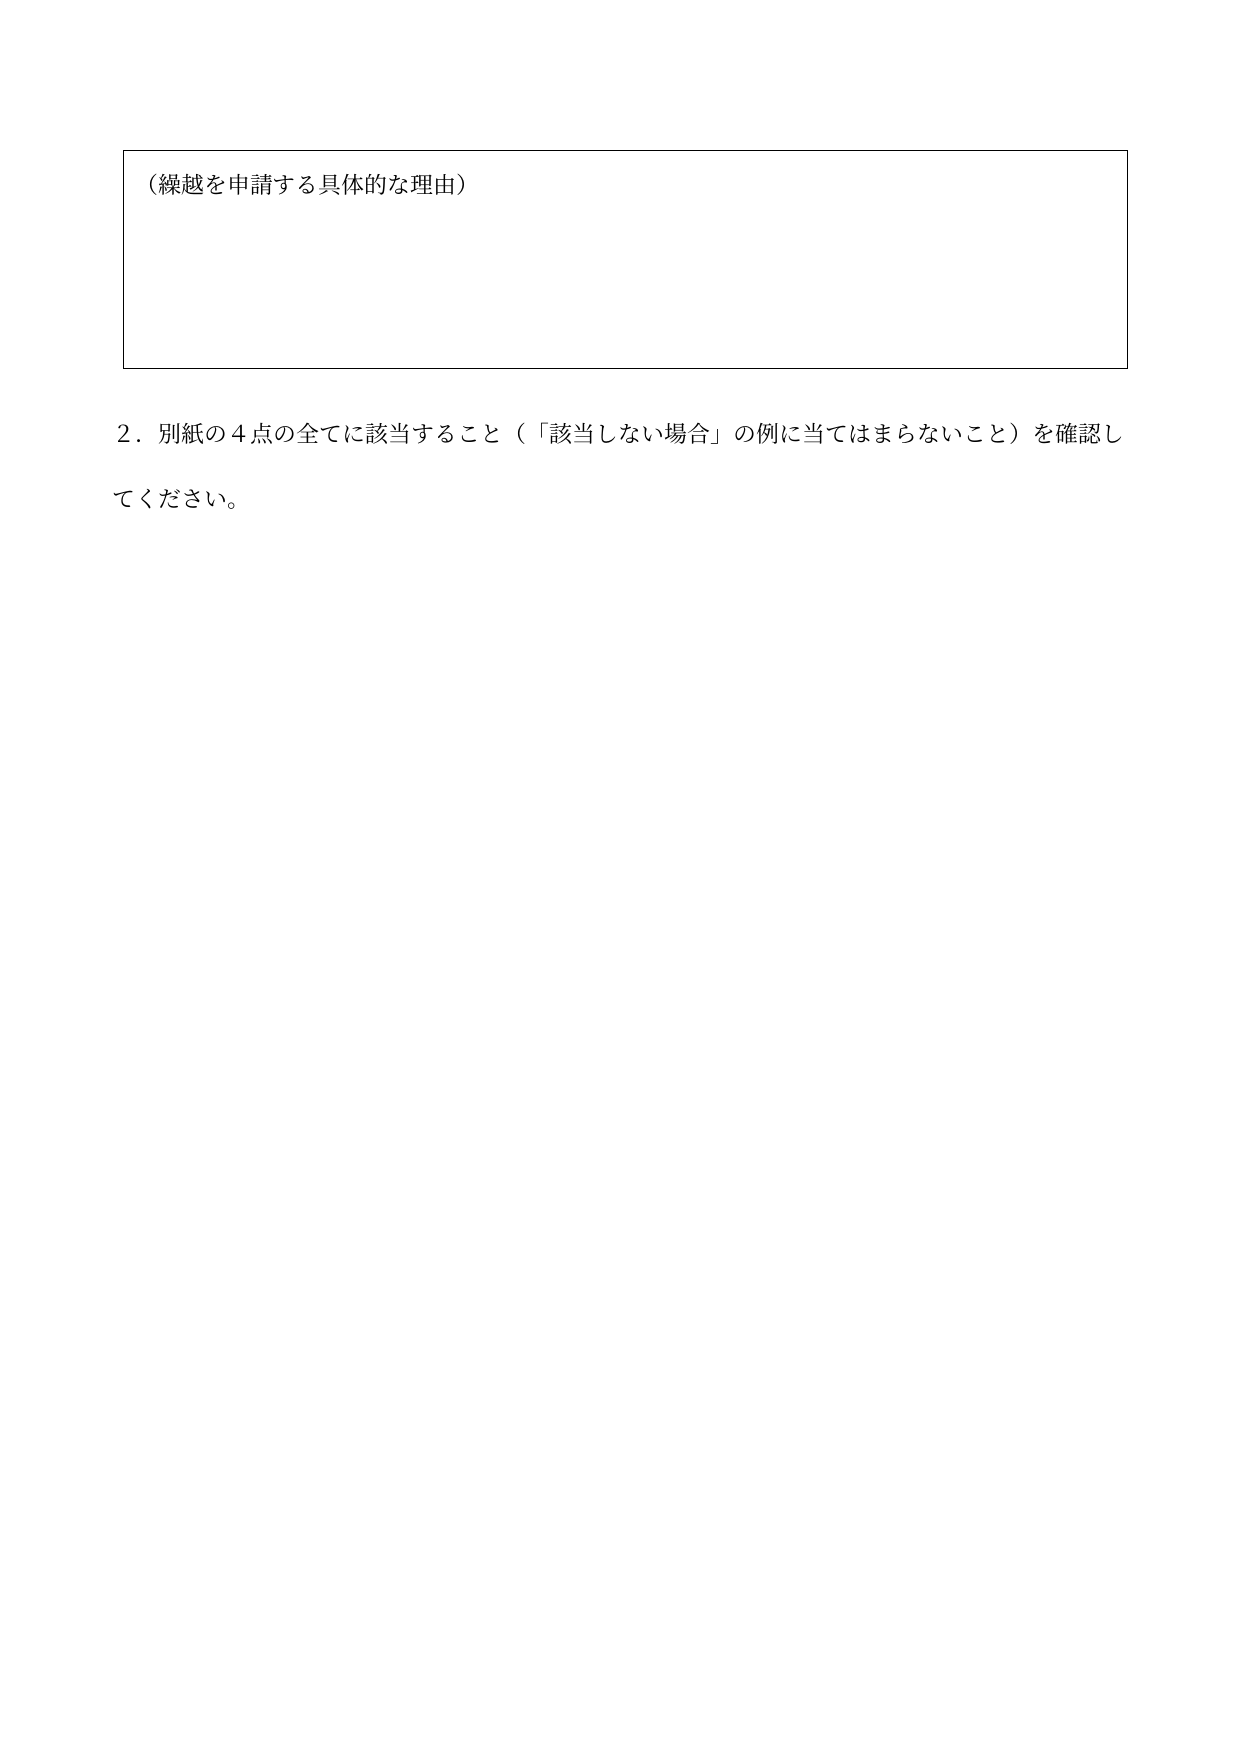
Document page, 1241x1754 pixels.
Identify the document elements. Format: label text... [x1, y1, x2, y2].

text ２．別紙の４点の全てに該当すること（「該当しない場合」の例に当てはまらないこと）を確認してください。 [112, 401, 1128, 530]
table_cell （繰越を申請する具体的な理由） [124, 151, 1127, 367]
